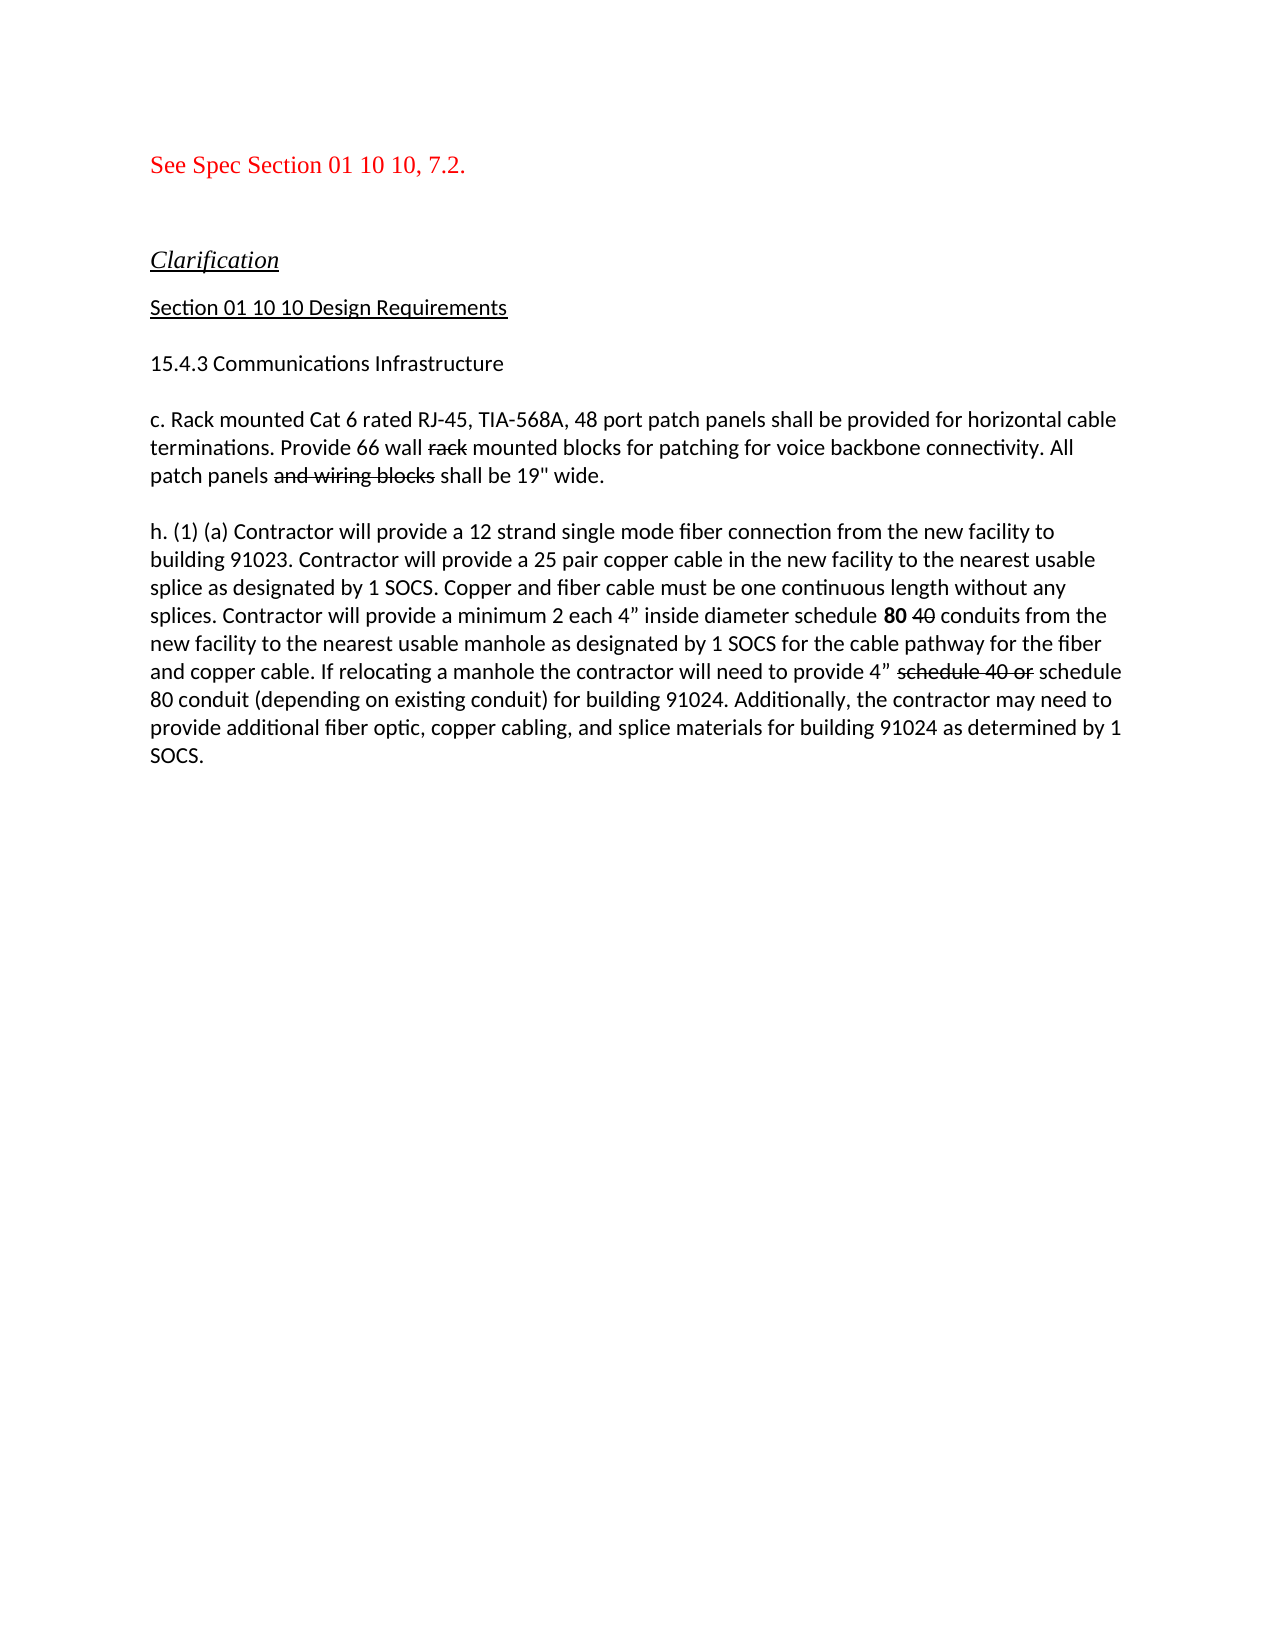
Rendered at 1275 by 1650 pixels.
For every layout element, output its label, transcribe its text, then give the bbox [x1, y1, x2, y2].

text See Spec Section 01 10 10, 7.2. [150, 150, 1125, 179]
text 15.4.3 Communications Infrastructure [150, 349, 1125, 377]
text c. Rack mounted Cat 6 rated RJ-45, TIA-568A, 48 port patch panels shall be provided for horizontal cable terminations. Provide 66 wall rack mounted blocks for patching for voice backbone connectivity. All patch panels and wiring blocks shall be 19" wide. [150, 405, 1125, 489]
text Section 01 10 10 Design Requirements [150, 293, 1125, 321]
text h. (1) (a) Contractor will provide a 12 strand single mode fiber connection from the new facility to building 91023. Contractor will provide a 25 pair copper cable in the new facility to the nearest usable splice as designated by 1 SOCS. Copper and fiber cable must be one continuous length without any splices. Contractor will provide a minimum 2 each 4” inside diameter schedule 80 40 conduits from the new facility to the nearest usable manhole as designated by 1 SOCS for the cable pathway for the fiber and copper cable. If relocating a manhole the contractor will need to provide 4” schedule 40 or schedule 80 conduit (depending on existing conduit) for building 91024. Additionally, the contractor may need to provide additional fiber optic, copper cabling, and splice materials for building 91024 as determined by 1 SOCS. [150, 517, 1125, 769]
text Clarification [150, 245, 1125, 274]
